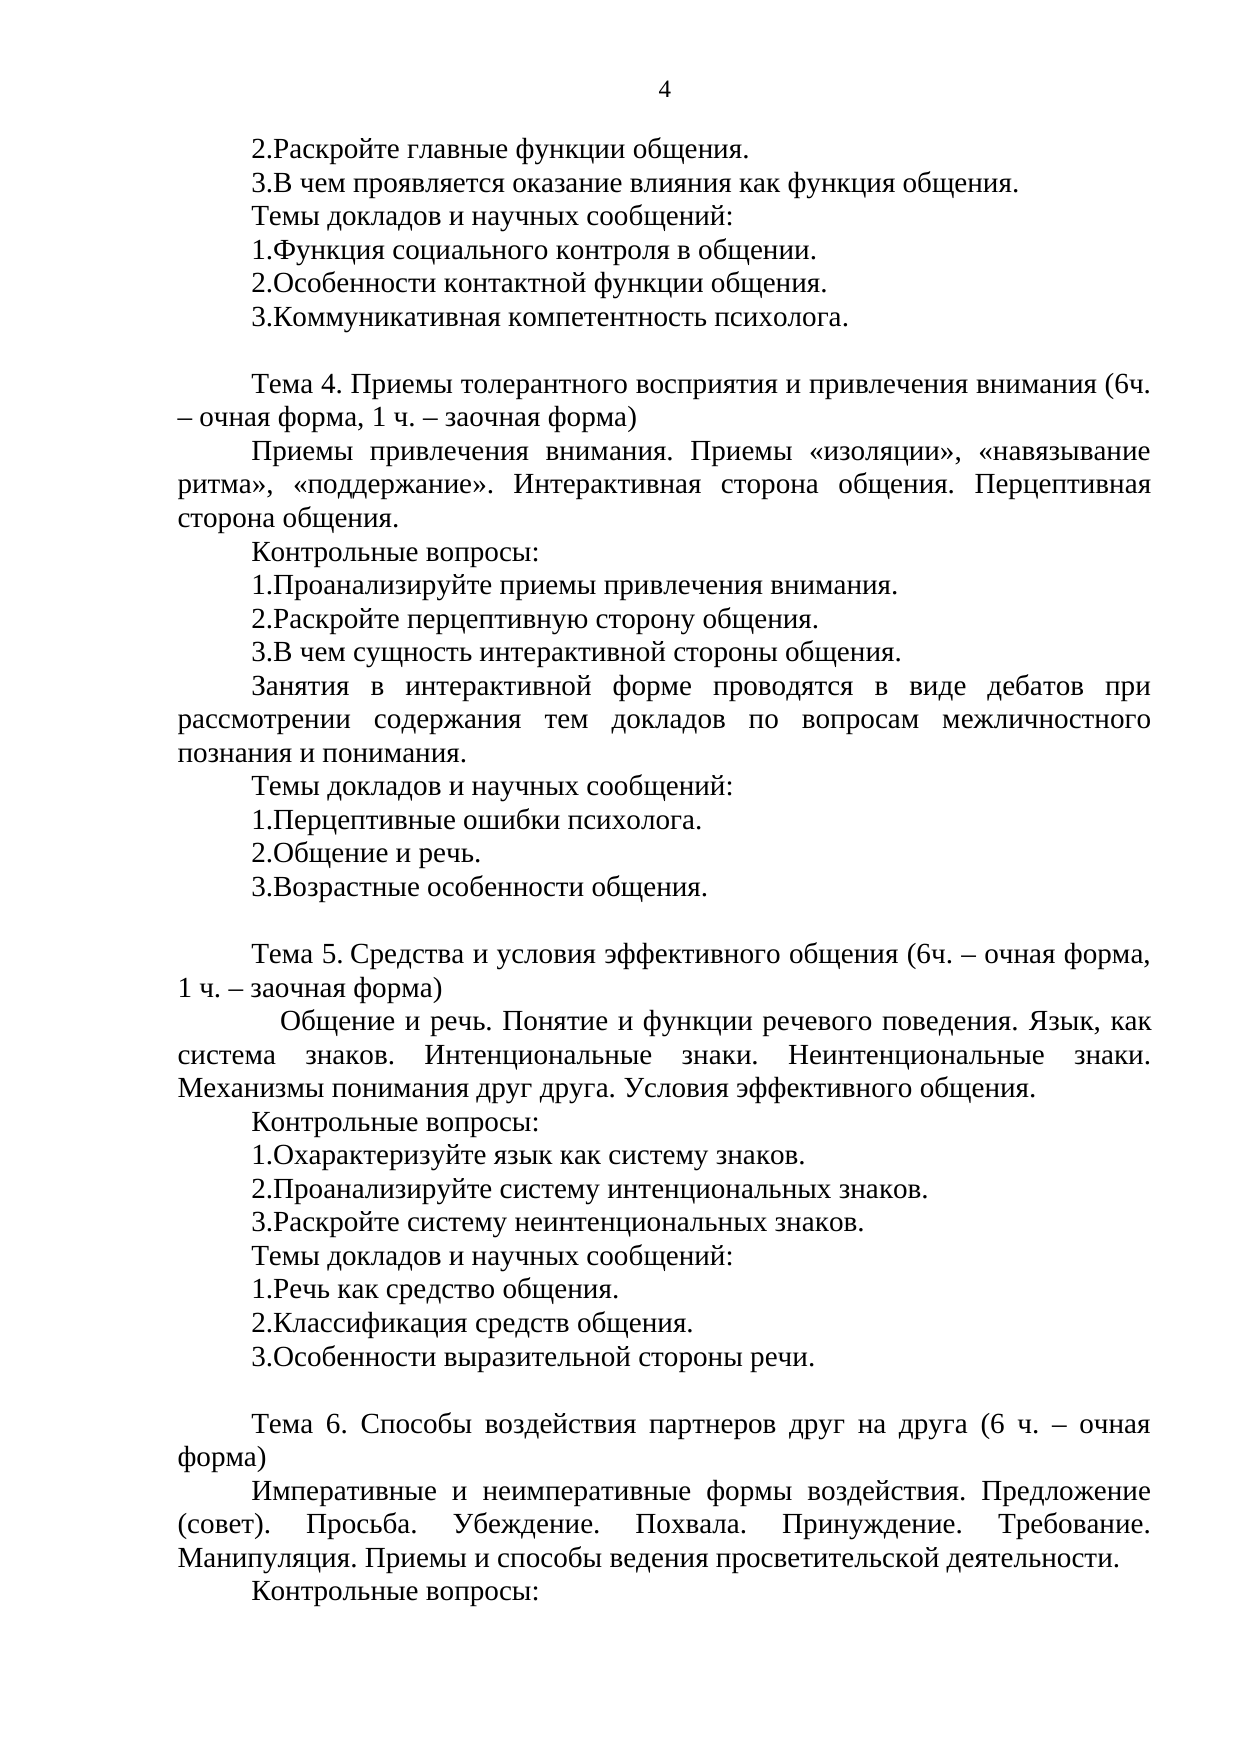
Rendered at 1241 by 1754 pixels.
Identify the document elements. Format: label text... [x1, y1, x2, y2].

text Общение и речь. Понятие и функции речевого поведения. Язык, как система знаков. Интенциональные знаки. Неинтенциональные знаки. Механизмы понимания друг друга. Условия эффективного общения. [177, 1003, 1152, 1104]
text Тема 4. Приемы толерантного восприятия и привлечения внимания (6ч. – очная форма, 1 ч. – заочная форма) [177, 366, 1152, 433]
text 1.Перцептивные ошибки психолога. [177, 802, 1152, 836]
text 2.Особенности контактной функции общения. [177, 265, 1152, 299]
text 3.Коммуникативная компетентность психолога. [177, 299, 1152, 332]
text 1.Функция социального контроля в общении. [177, 232, 1152, 265]
text 3.Возрастные особенности общения. [177, 869, 1152, 903]
text 3.В чем сущность интерактивной стороны общения. [177, 634, 1152, 668]
text 1.Проанализируйте приемы привлечения внимания. [177, 567, 1152, 601]
text Контрольные вопросы: [177, 1573, 1152, 1607]
text 2.Проанализируйте систему интенциональных знаков. [177, 1171, 1152, 1204]
text 3.В чем проявляется оказание влияния как функция общения. [177, 165, 1152, 198]
text 2.Раскройте главные функции общения. [177, 131, 1152, 165]
text Приемы привлечения внимания. Приемы «изоляции», «навязывание ритма», «поддержание». Интерактивная сторона общения. Перцептивная сторона общения. [177, 433, 1152, 534]
text 1.Речь как средство общения. [177, 1272, 1152, 1305]
text Занятия в интерактивной форме проводятся в виде дебатов при рассмотрении содержания тем докладов по вопросам межличностного познания и понимания. [177, 668, 1152, 768]
text 3.Раскройте систему неинтенциональных знаков. [177, 1204, 1152, 1238]
text Темы докладов и научных сообщений: [177, 768, 1152, 802]
text Тема 6. Способы воздействия партнеров друг на друга (6 ч. – очная форма) [177, 1406, 1152, 1473]
text Темы докладов и научных сообщений: [177, 198, 1152, 232]
text 1.Охарактеризуйте язык как систему знаков. [177, 1137, 1152, 1171]
text 2.Раскройте перцептивную сторону общения. [177, 601, 1152, 634]
text Императивные и неимперативные формы воздействия. Предложение (совет). Просьба. Убеждение. Похвала. Принуждение. Требование. Манипуляция. Приемы и способы ведения просветительской деятельности. [177, 1473, 1152, 1573]
text 2.Классификация средств общения. [177, 1305, 1152, 1339]
text 2.Общение и речь. [177, 836, 1152, 869]
text Темы докладов и научных сообщений: [177, 1238, 1152, 1272]
text Контрольные вопросы: [177, 534, 1152, 567]
text Контрольные вопросы: [177, 1104, 1152, 1137]
text Тема 5. Средства и условия эффективного общения (6ч. – очная форма, 1 ч. – заочная форма) [177, 936, 1152, 1003]
text 3.Особенности выразительной стороны речи. [177, 1339, 1152, 1372]
